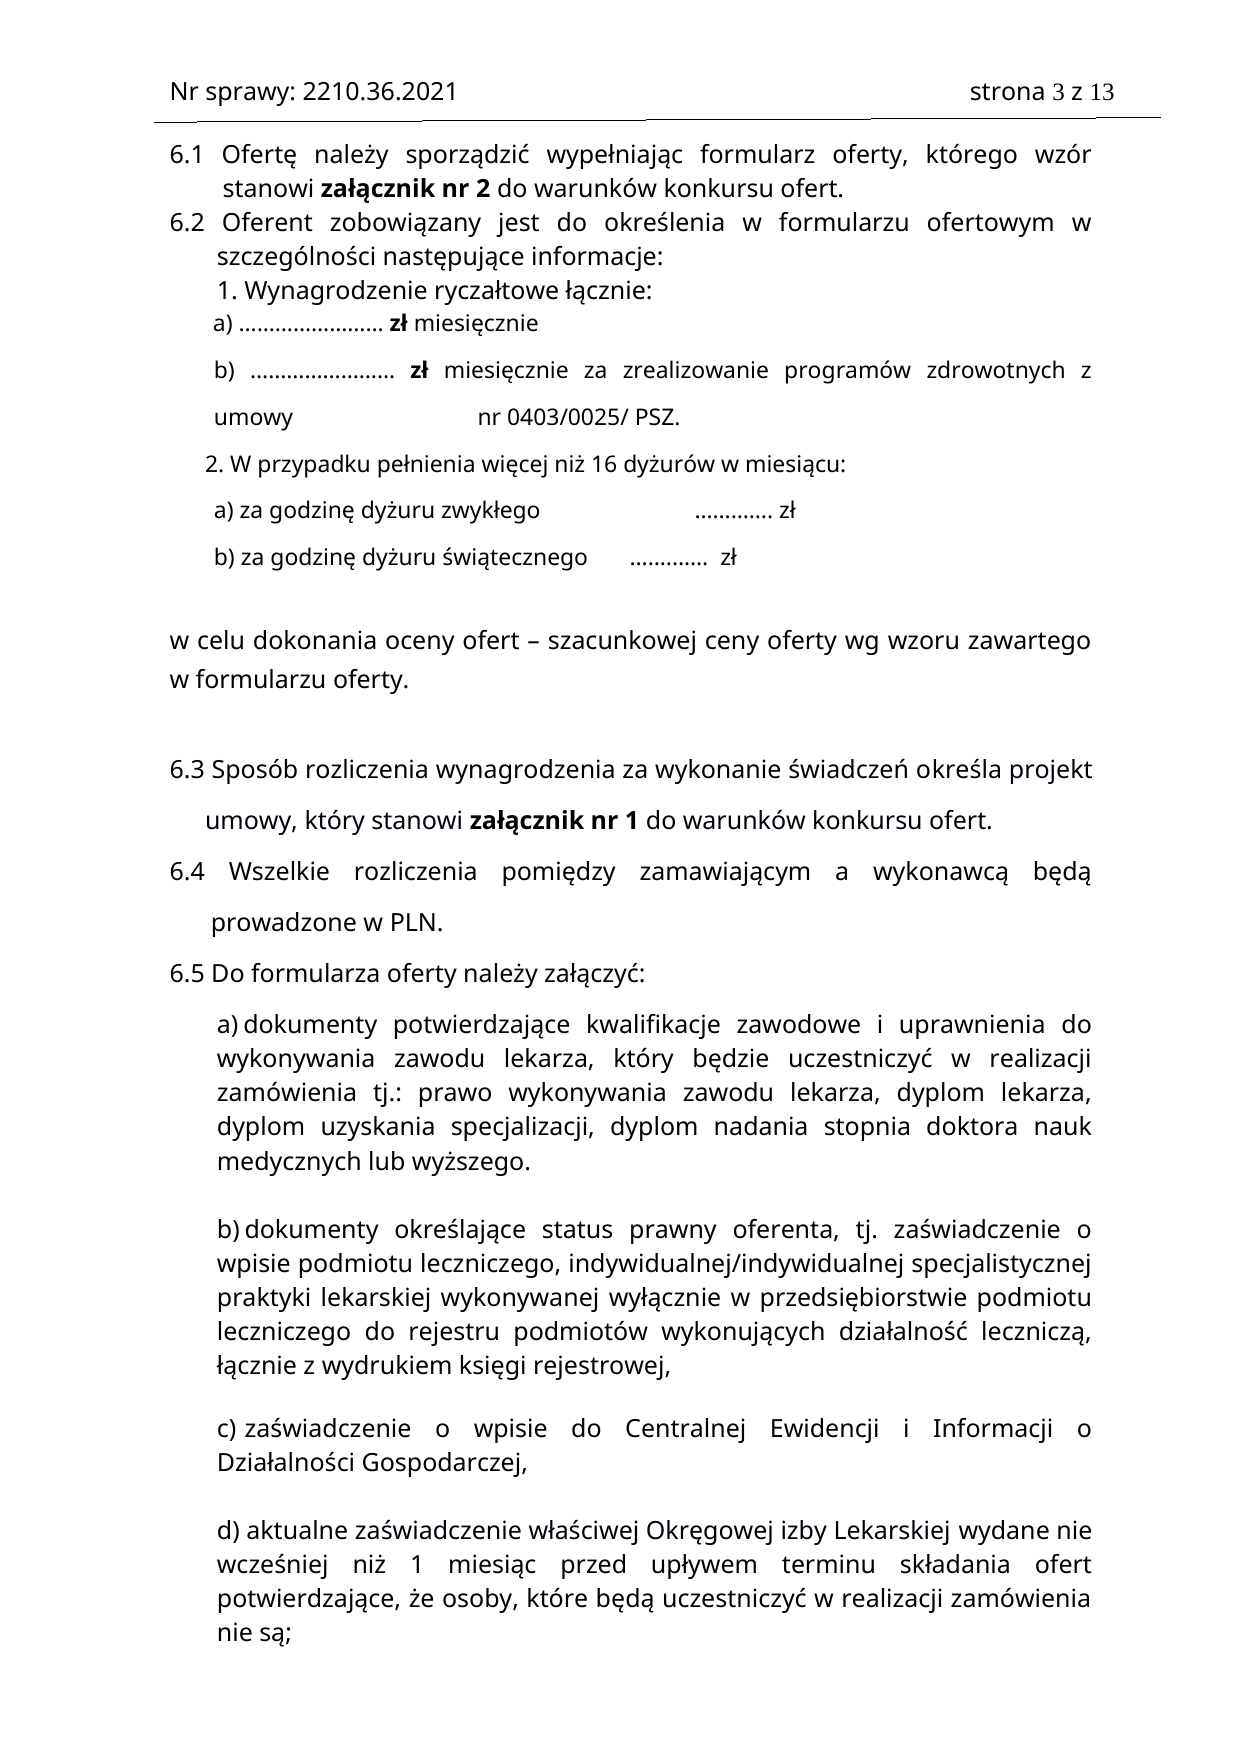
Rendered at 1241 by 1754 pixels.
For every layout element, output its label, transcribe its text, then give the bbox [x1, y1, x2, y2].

text 6.2 Oferent zobowiązany jest do określenia w formularzu ofertowym w szczególności następujące informacje: [169, 205, 1092, 273]
text d) aktualne zaświadczenie właściwej Okręgowej izby Lekarskiej wydane nie wcześniej niż 1 miesiąc przed upływem terminu składania ofert potwierdzające, że osoby, które będą uczestniczyć w realizacji zamówienia nie są; [217, 1512, 1092, 1649]
text b) za godzinę dyżuru świątecznego …….…… zł [169, 541, 1092, 573]
text b) …………………… zł miesięcznie za zrealizowanie programów zdrowotnych z umowy nr 0403/0025/ PSZ. [169, 354, 1092, 432]
text a) …………………… zł miesięcznie [169, 307, 1092, 338]
text 6.1 Ofertę należy sporządzić wypełniając formularz oferty, którego wzór stanowi załącznik nr 2 do warunków konkursu ofert. [169, 137, 1092, 205]
list dokumenty potwierdzające kwalifikacje zawodowe i uprawnienia do wykonywania zawodu lekarza, który będzie uczestniczyć w realizacji zamówienia tj.: prawo wykonywania zawodu lekarza, dyplom lekarza, dyplom uzyskania specjalizacji, dyplom nadania stopnia doktora nauk medycznych lub wyższego. [217, 1007, 1092, 1177]
text 6.4 Wszelkie rozliczenia pomiędzy zamawiającym a wykonawcą będą prowadzone w PLN. [169, 854, 1092, 939]
list zaświadczenie o wpisie do Centralnej Ewidencji i Informacji o Działalności Gospodarczej, [217, 1410, 1092, 1478]
text w celu dokonania oceny ofert – szacunkowej ceny oferty wg wzoru zawartego w formularzu oferty. [169, 622, 1092, 696]
list dokumenty określające status prawny oferenta, tj. zaświadczenie o wpisie podmiotu leczniczego, indywidualnej/indywidualnej specjalistycznej praktyki lekarskiej wykonywanej wyłącznie w przedsiębiorstwie podmiotu leczniczego do rejestru podmiotów wykonujących działalność leczniczą, łącznie z wydrukiem księgi rejestrowej, [217, 1211, 1092, 1382]
text 2. W przypadku pełnienia więcej niż 16 dyżurów w miesiącu: [169, 448, 1092, 479]
text 6.5 Do formularza oferty należy załączyć: [157, 956, 1092, 990]
text 1. Wynagrodzenie ryczałtowe łącznie: [169, 273, 1092, 307]
text 6.3 Sposób rozliczenia wynagrodzenia za wykonanie świadczeń określa projekt umowy, który stanowi załącznik nr 1 do warunków konkursu ofert. [169, 752, 1092, 837]
text a) za godzinę dyżuru zwykłego …………. zł [169, 494, 1092, 526]
